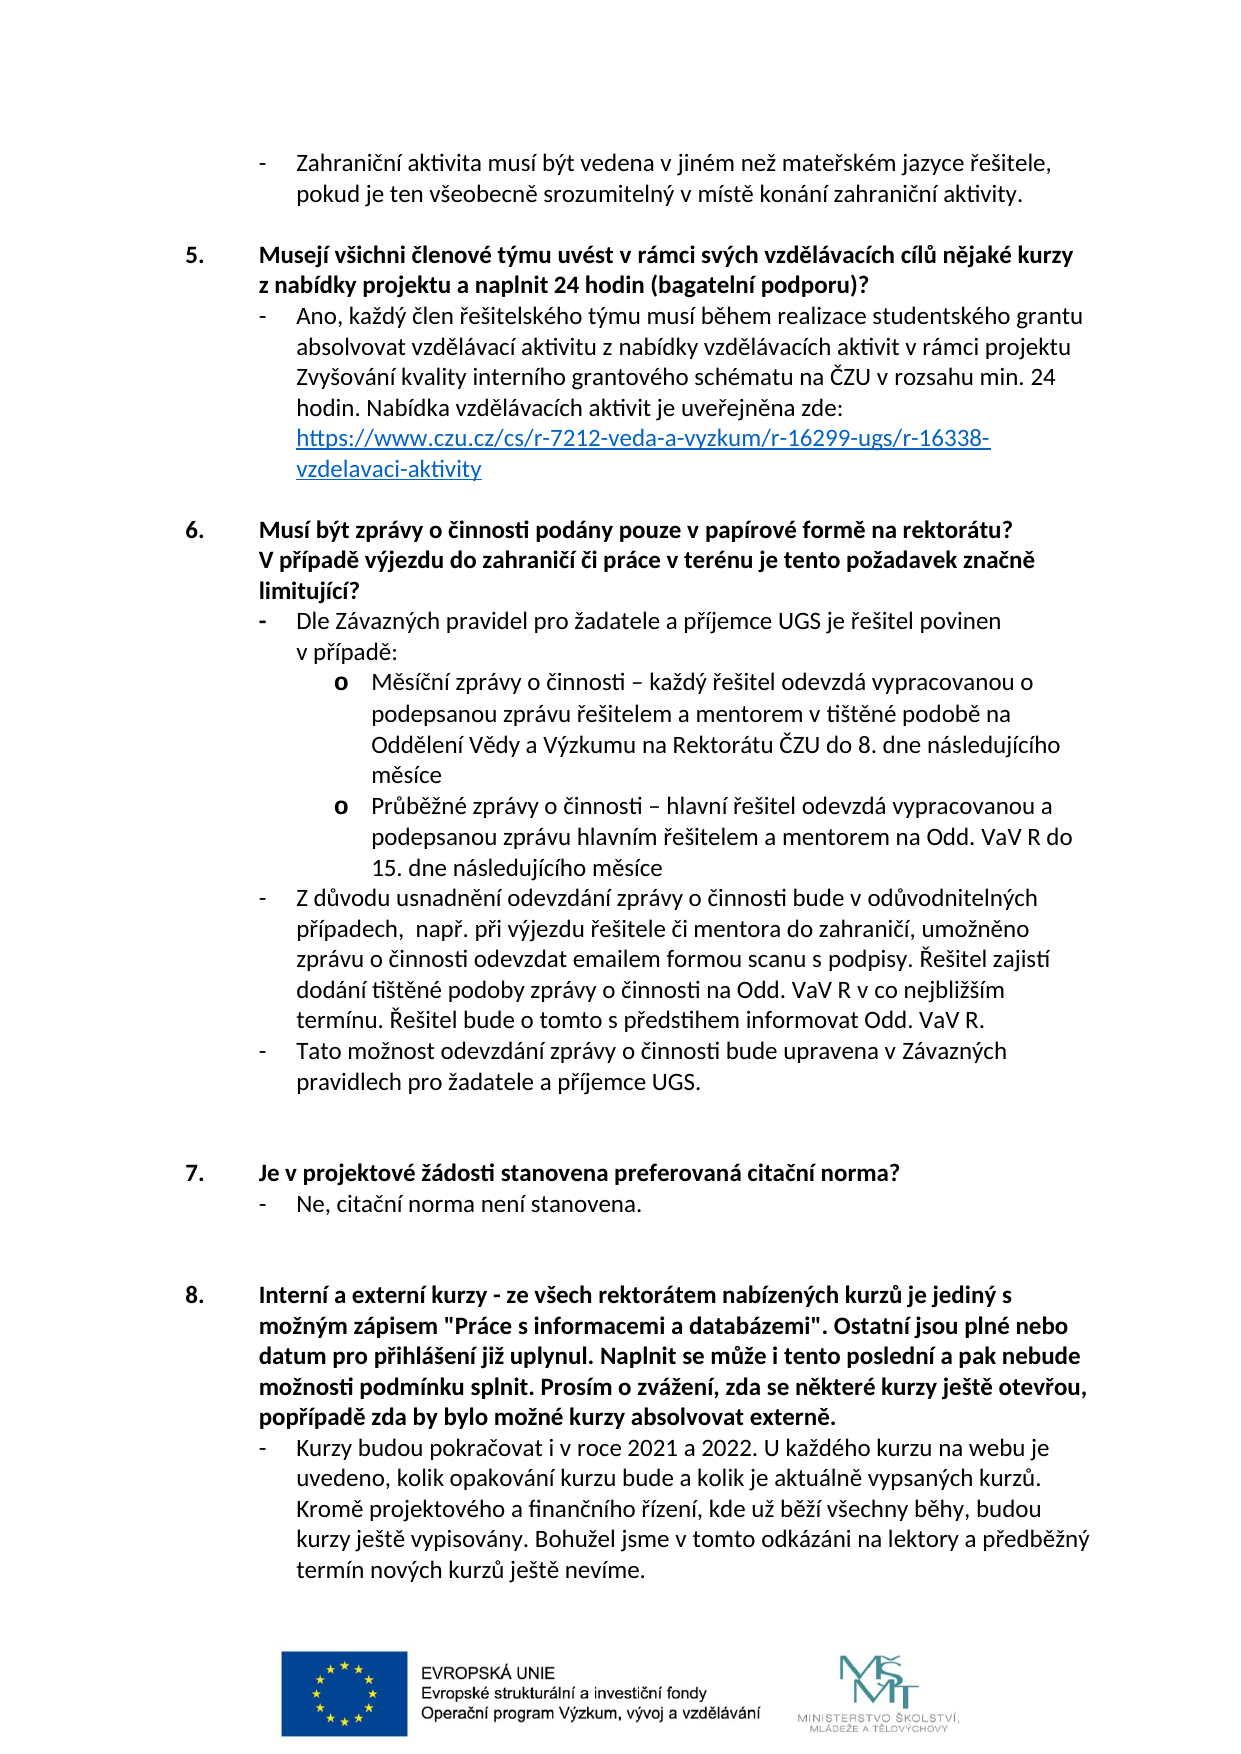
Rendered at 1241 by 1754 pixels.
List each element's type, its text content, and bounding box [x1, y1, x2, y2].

list Ano, každý člen řešitelského týmu musí během realizace studentského grantu absolvovat vzdělávací aktivitu z nabídky vzdělávacích aktivit v rámci projektu Zvyšování kvality interního grantového schématu na ČZU v rozsahu min. 24 hodin. Nabídka vzdělávacích aktivit je uveřejněna zde: https://www.czu.cz/cs/r-7212-veda-a-vyzkum/r-16299-ugs/r-16338-vzdelavaci-aktivity [258, 300, 1093, 483]
picture [239, 1609, 1001, 1754]
list Ne, citační norma není stanovena. [258, 1188, 1093, 1218]
list Interní a externí kurzy - ze všech rektorátem nabízených kurzů je jediný s možným zápisem "Práce s informacemi a databázemi". Ostatní jsou plné nebo datum pro přihlášení již uplynul. Naplnit se může i tento poslední a pak nebude možnosti podmínku splnit. Prosím o zvážení, zda se některé kurzy ještě otevřou, popřípadě zda by bylo možné kurzy absolvovat externě. [185, 1279, 1093, 1432]
list Měsíční zprávy o činnosti – každý řešitel odevzdá vypracovanou o podepsanou zprávu řešitelem a mentorem v tištěné podobě na Oddělení Vědy a Výzkumu na Rektorátu ČZU do 8. dne následujícího měsíce [333, 666, 1093, 790]
list Tato možnost odevzdání zprávy o činnosti bude upravena v Závazných pravidlech pro žadatele a příjemce UGS. [258, 1035, 1093, 1096]
list Průběžné zprávy o činnosti – hlavní řešitel odevzdá vypracovanou a podepsanou zprávu hlavním řešitelem a mentorem na Odd. VaV R do 15. dne následujícího měsíce [333, 790, 1093, 883]
list Zahraniční aktivita musí být vedena v jiném než mateřském jazyce řešitele, pokud je ten všeobecně srozumitelný v místě konání zahraniční aktivity. [258, 148, 1093, 209]
list Z důvodu usnadnění odevzdání zprávy o činnosti bude v odůvodnitelných případech, např. při výjezdu řešitele či mentora do zahraničí, umožněno zprávu o činnosti odevzdat emailem formou scanu s podpisy. Řešitel zajistí dodání tištěné podoby zprávy o činnosti na Odd. VaV R v co nejbližším termínu. Řešitel bude o tomto s předstihem informovat Odd. VaV R. [258, 883, 1093, 1035]
list Musí být zprávy o činnosti podány pouze v papírové formě na rektorátu? V případě výjezdu do zahraničí či práce v terénu je tento požadavek značně limitující? [185, 514, 1093, 605]
list Musejí všichni členové týmu uvést v rámci svých vzdělávacích cílů nějaké kurzy z nabídky projektu a naplnit 24 hodin (bagatelní podporu)? [185, 239, 1093, 300]
list Kurzy budou pokračovat i v roce 2021 a 2022. U každého kurzu na webu je uvedeno, kolik opakování kurzu bude a kolik je aktuálně vypsaných kurzů. Kromě projektového a finančního řízení, kde už běží všechny běhy, budou kurzy ještě vypisovány. Bohužel jsme v tomto odkázáni na lektory a předběžný termín nových kurzů ještě nevíme. [258, 1432, 1093, 1584]
list Je v projektové žádosti stanovena preferovaná citační norma? [185, 1157, 1093, 1188]
list Dle Závazných pravidel pro žadatele a příjemce UGS je řešitel povinen v případě: [258, 605, 1093, 666]
